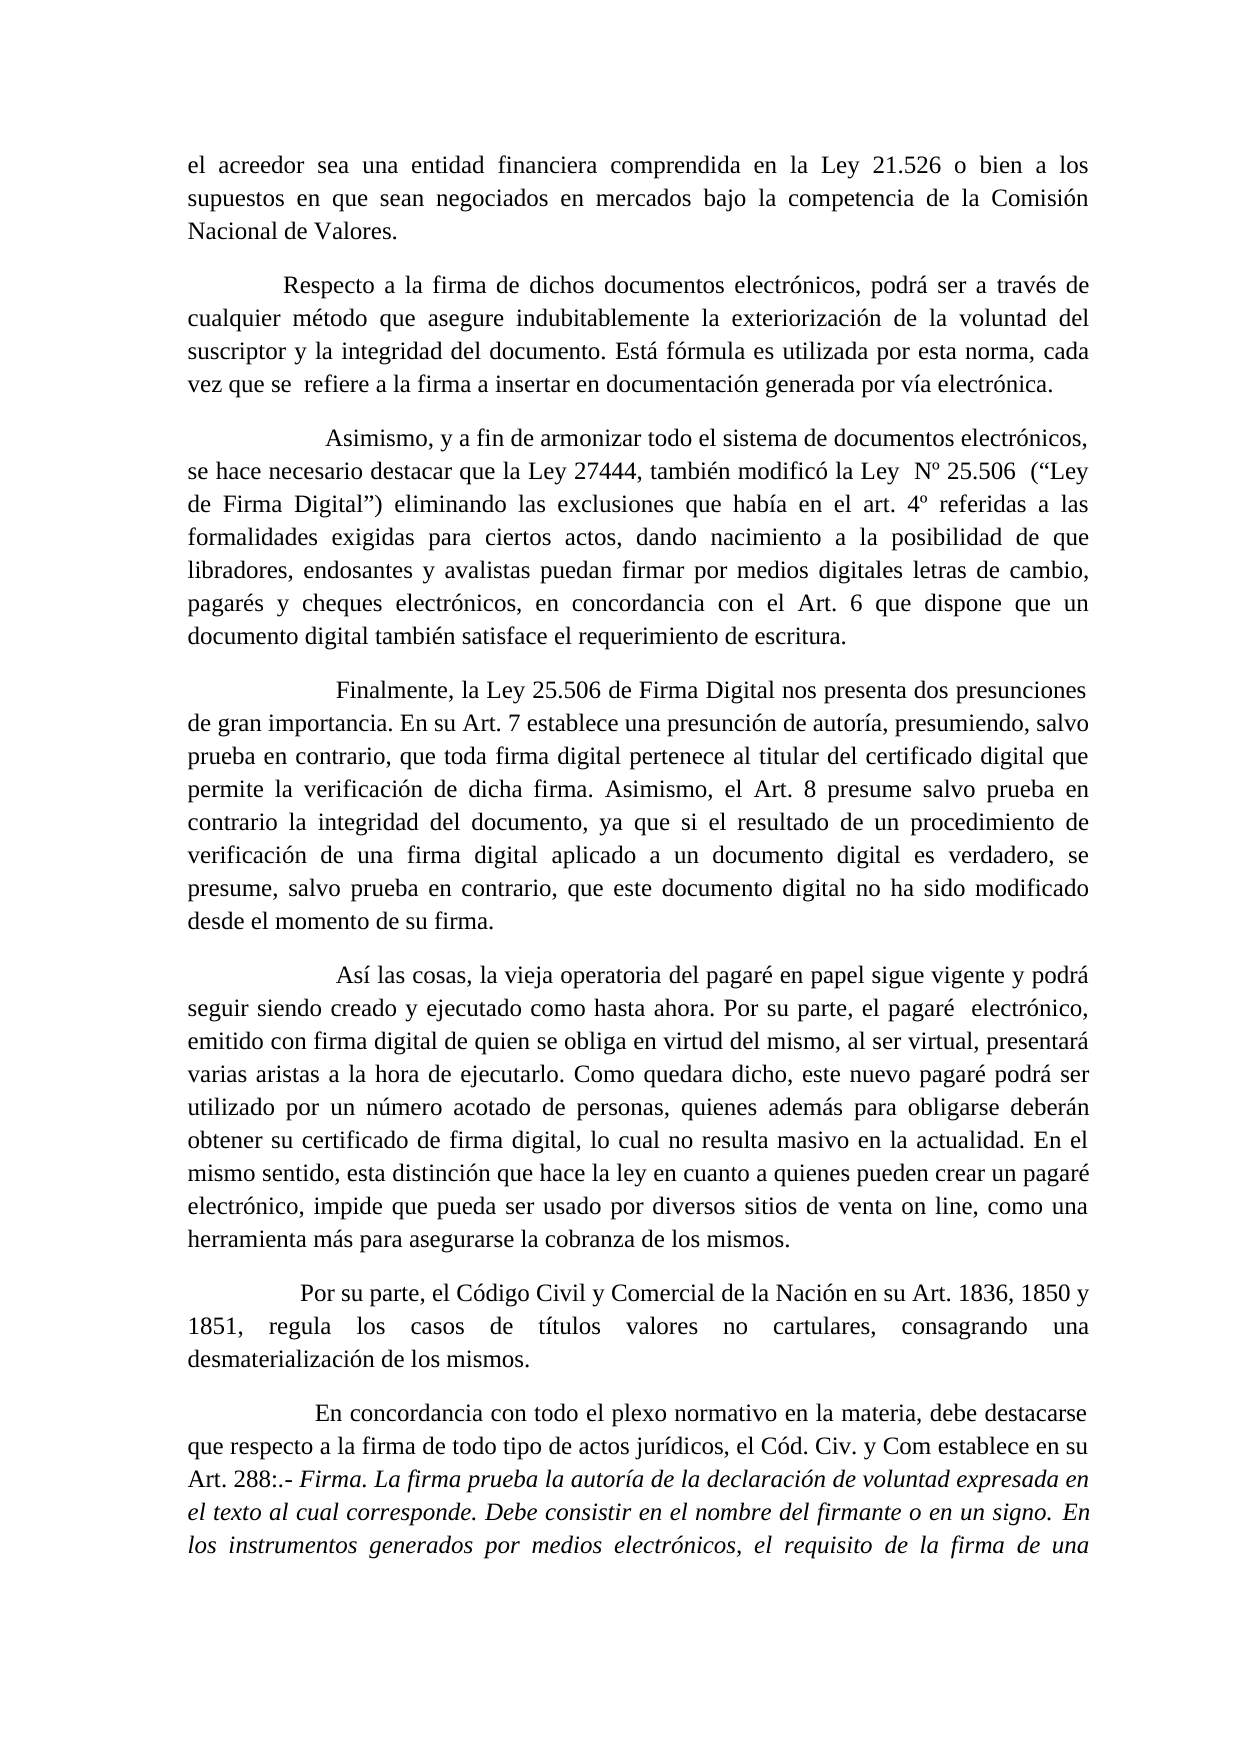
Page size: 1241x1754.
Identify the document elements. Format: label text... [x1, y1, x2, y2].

text Asimismo, y a fin de armonizar todo el sistema de documentos electrónicos, se hace necesario destacar que la Ley 27444, también modificó la Ley Nº 25.506 (“Ley de Firma Digital”) eliminando las exclusiones que había en el art. 4º referidas a las formalidades exigidas para ciertos actos, dando nacimiento a la posibilidad de que libradores, endosantes y avalistas puedan firmar por medios digitales letras de cambio, pagarés y cheques electrónicos, en concordancia con el Art. 6 que dispone que un documento digital también satisface el requerimiento de escritura. [187, 423, 1090, 650]
text Respecto a la firma de dichos documentos electrónicos, podrá ser a través de cualquier método que asegure indubitablemente la exteriorización de la voluntad del suscriptor y la integridad del documento. Está fórmula es utilizada por esta norma, cada vez que se refiere a la firma a insertar en documentación generada por vía electrónica. [187, 270, 1090, 398]
text Así las cosas, la vieja operatoria del pagaré en papel sigue vigente y podrá seguir siendo creado y ejecutado como hasta ahora. Por su parte, el pagaré electrónico, emitido con firma digital de quien se obliga en virtud del mismo, al ser virtual, presentará varias aristas a la hora de ejecutarlo. Como quedara dicho, este nuevo pagaré podrá ser utilizado por un número acotado de personas, quienes además para obligarse deberán obtener su certificado de firma digital, lo cual no resulta masivo en la actualidad. En el mismo sentido, esta distinción que hace la ley en cuanto a quienes pueden crear un pagaré electrónico, impide que pueda ser usado por diversos sitios de venta on line, como una herramienta más para asegurarse la cobranza de los mismos. [187, 960, 1090, 1253]
text Por su parte, el Código Civil y Comercial de la Nación en su Art. 1836, 1850 y 1851, regula los casos de títulos valores no cartulares, consagrando una desmaterialización de los mismos. [187, 1278, 1090, 1373]
text Finalmente, la Ley 25.506 de Firma Digital nos presenta dos presunciones de gran importancia. En su Art. 7 establece una presunción de autoría, presumiendo, salvo prueba en contrario, que toda firma digital pertenece al titular del certificado digital que permite la verificación de dicha firma. Asimismo, el Art. 8 presume salvo prueba en contrario la integridad del documento, ya que si el resultado de un procedimiento de verificación de una firma digital aplicado a un documento digital es verdadero, se presume, salvo prueba en contrario, que este documento digital no ha sido modificado desde el momento de su firma. [187, 675, 1090, 935]
